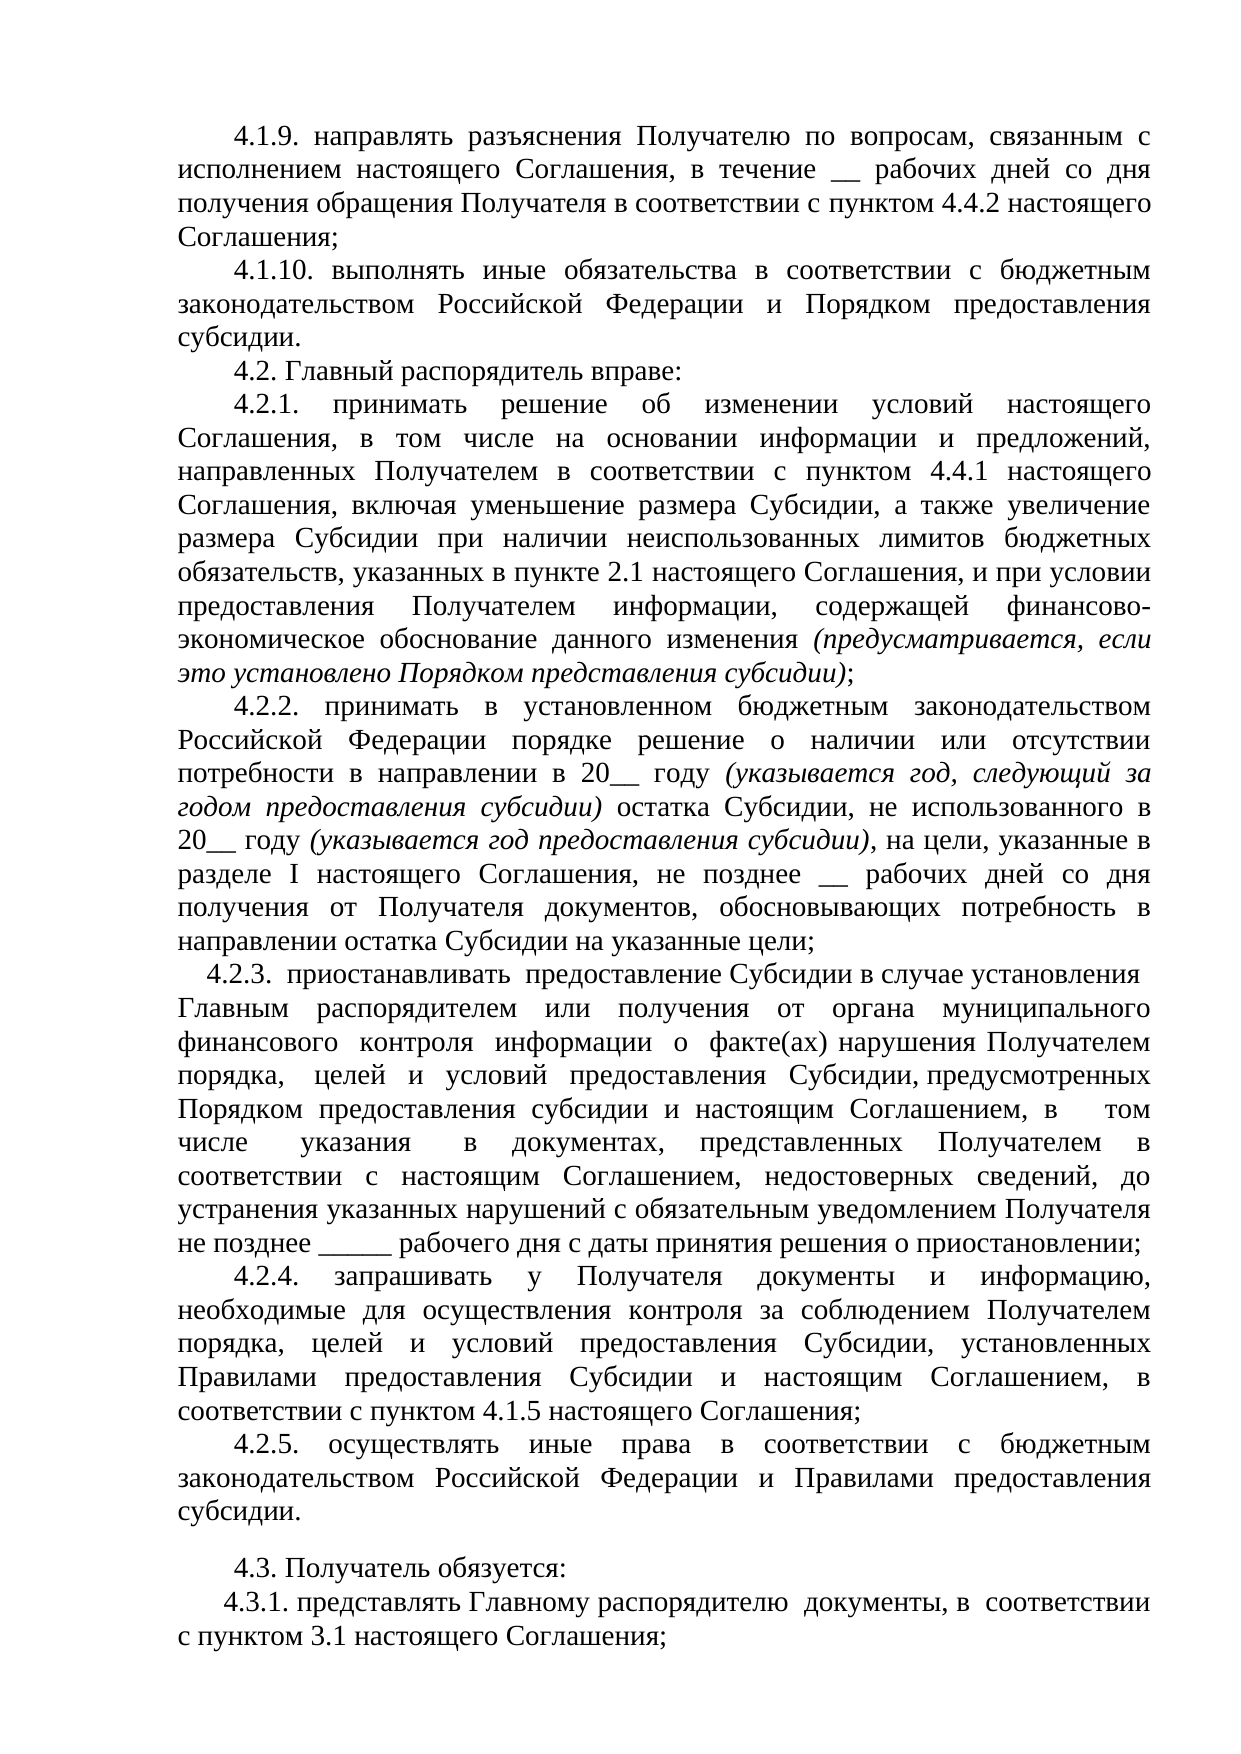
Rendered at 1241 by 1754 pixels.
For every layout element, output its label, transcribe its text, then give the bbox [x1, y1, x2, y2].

text 4.1.9. направлять разъяснения Получателю по вопросам, связанным с исполнением настоящего Соглашения, в течение __ рабочих дней со дня получения обращения Получателя в соответствии с пунктом 4.4.2 настоящего Соглашения; [177, 118, 1152, 252]
text 4.2. Главный распорядитель вправе: [177, 353, 1152, 386]
text 4.3.1. представлять Главному распорядителю документы, в соответствии с пунктом 3.1 настоящего Соглашения; [177, 1584, 1152, 1651]
text 4.1.10. выполнять иные обязательства в соответствии с бюджетным законодательством Российской Федерации и Порядком предоставления субсидии. [177, 252, 1152, 353]
text 4.2.4. запрашивать у Получателя документы и информацию, необходимые для осуществления контроля за соблюдением Получателем порядка, целей и условий предоставления Субсидии, установленных Правилами предоставления Субсидии и настоящим Соглашением, в соответствии с пунктом 4.1.5 настоящего Соглашения; [177, 1258, 1152, 1426]
text 4.2.1. принимать решение об изменении условий настоящего Соглашения, в том числе на основании информации и предложений, направленных Получателем в соответствии с пунктом 4.4.1 настоящего Соглашения, включая уменьшение размера Субсидии, а также увеличение размера Субсидии при наличии неиспользованных лимитов бюджетных обязательств, указанных в пункте 2.1 настоящего Соглашения, и при условии предоставления Получателем информации, содержащей финансово-экономическое обоснование данного изменения (предусматривается, если это установлено Порядком представления субсидии); [177, 386, 1152, 688]
text 4.2.5. осуществлять иные права в соответствии с бюджетным законодательством Российской Федерации и Правилами предоставления субсидии. [177, 1426, 1152, 1527]
text 4.2.2. принимать в установленном бюджетным законодательством Российской Федерации порядке решение о наличии или отсутствии потребности в направлении в 20__ году (указывается год, следующий за годом предоставления субсидии) остатка Субсидии, не использованного в 20__ году (указывается год предоставления субсидии), на цели, указанные в разделе I настоящего Соглашения, не позднее __ рабочих дней со дня получения от Получателя документов, обосновывающих потребность в направлении остатка Субсидии на указанные цели; [177, 688, 1152, 957]
text Главным распорядителем или получения от органа муниципального финансового контроля информации о факте(ах) нарушения Получателем порядка, целей и условий предоставления Субсидии, предусмотренных Порядком предоставления субсидии и настоящим Соглашением, в том числе указания в документах, представленных Получателем в соответствии с настоящим Соглашением, недостоверных сведений, до устранения указанных нарушений с обязательным уведомлением Получателя не позднее _____ рабочего дня с даты принятия решения о приостановлении; [177, 990, 1152, 1258]
text 4.3. Получатель обязуется: [177, 1551, 1152, 1584]
text 4.2.3. приостанавливать предоставление Субсидии в случае установления [177, 957, 1152, 990]
